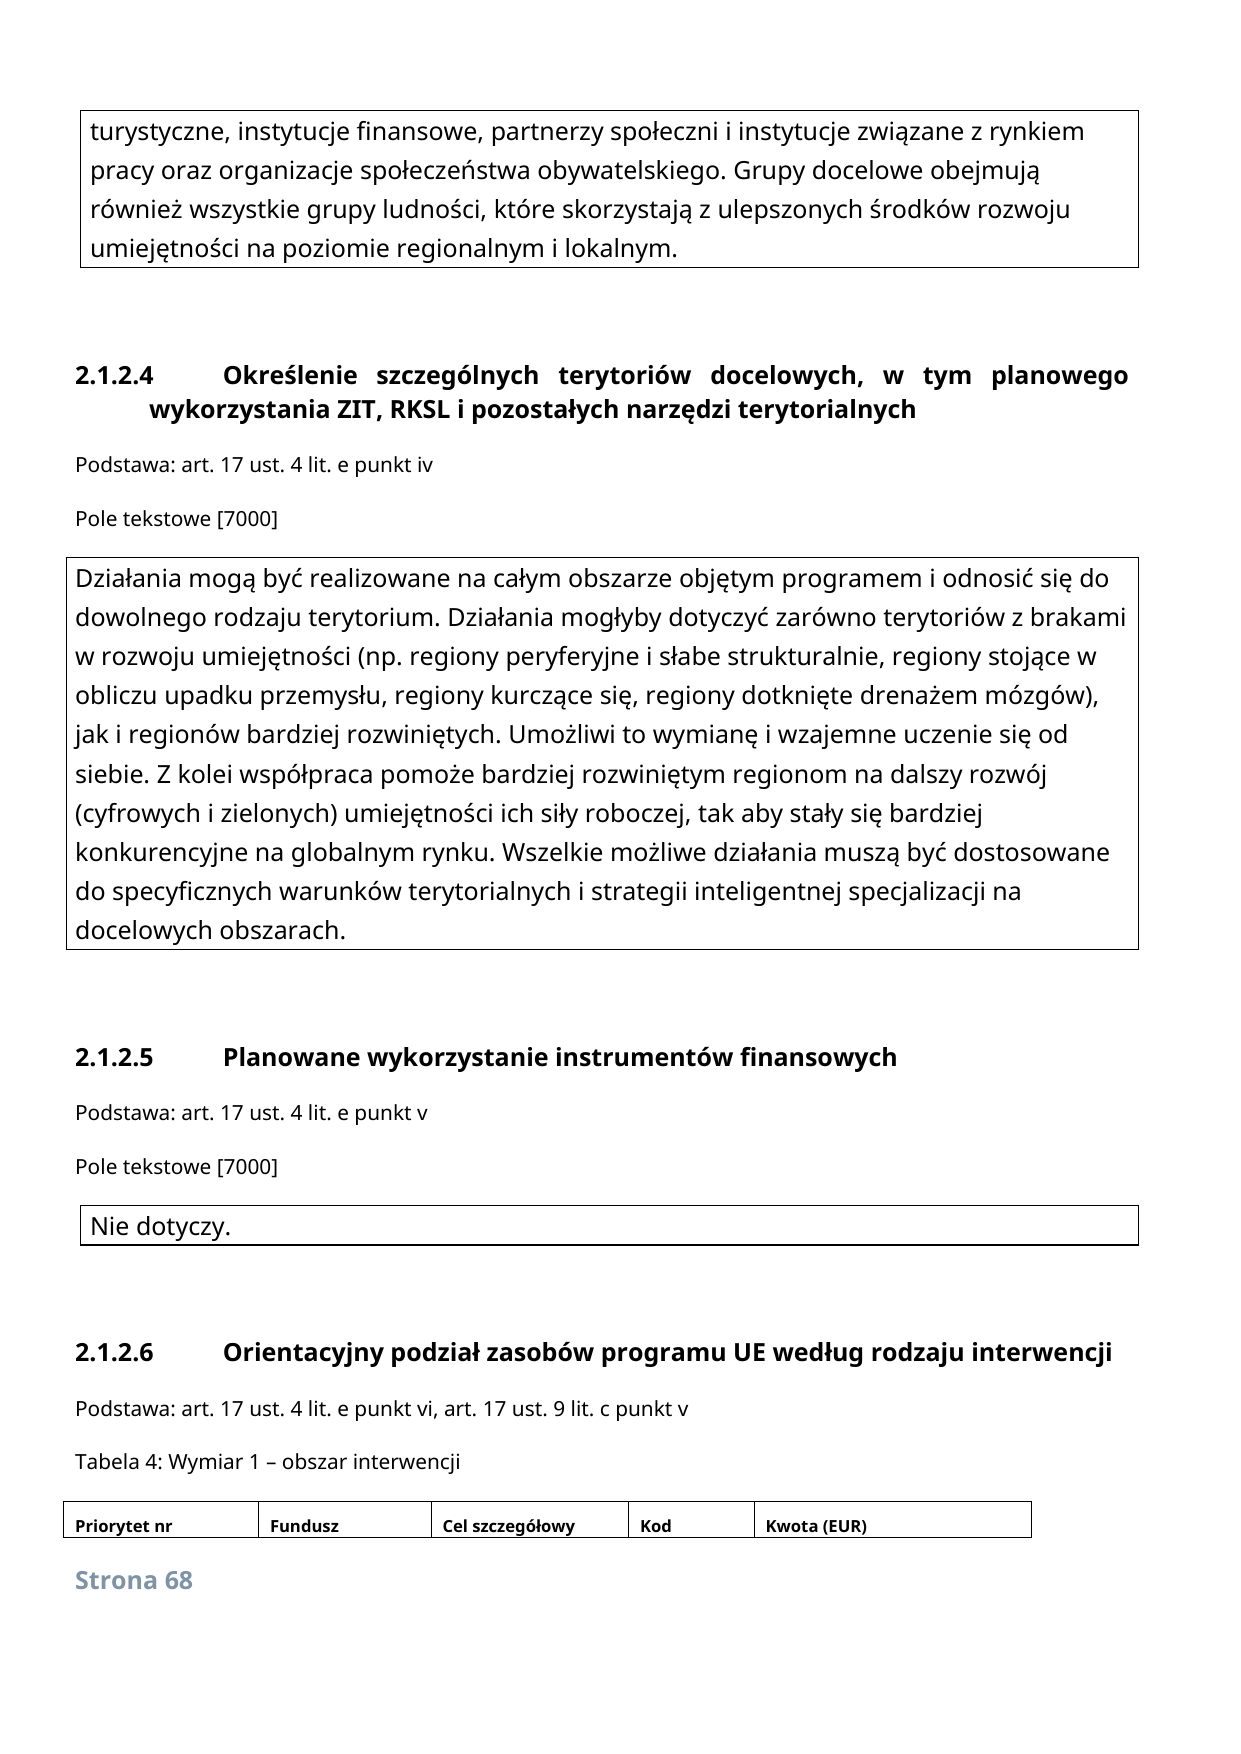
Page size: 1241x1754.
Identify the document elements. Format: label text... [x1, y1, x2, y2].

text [81, 111, 1138, 267]
text 2.1.2.4 Określenie szczególnych terytoriów docelowych, w tym planowego wykorzystania ZIT, RKSL i pozostałych narzędzi terytorialnych [75, 357, 1130, 425]
text Działania mogą być realizowane na całym obszarze objętym programem i odnosić się do dowolnego rodzaju terytorium. Działania mogłyby dotyczyć zarówno terytoriów z brakami w rozwoju umiejętności (np. regiony peryferyjne i słabe strukturalnie, regiony stojące w obliczu upadku przemysłu, regiony kurczące się, regiony dotknięte drenażem mózgów), jak i regionów bardziej rozwiniętych. Umożliwi to wymianę i wzajemne uczenie się od siebie. Z kolei współpraca pomoże bardziej rozwiniętym regionom na dalszy rozwój (cyfrowych i zielonych) umiejętności ich siły roboczej, tak aby stały się bardziej konkurencyjne na globalnym rynku. Wszelkie możliwe działania muszą być dostosowane do specyficznych warunków terytorialnych i strategii inteligentnej specjalizacji na docelowych obszarach. [67, 558, 1138, 949]
table_header Kwota (EUR) [755, 1502, 1031, 1537]
table_header Fundusz [259, 1502, 431, 1537]
text Podstawa: art. 17 ust. 4 lit. e punkt vi, art. 17 ust. 9 lit. c punkt v [75, 1394, 1130, 1422]
table_header Kod [629, 1502, 754, 1537]
table_header Cel szczegółowy [432, 1502, 628, 1537]
table_header Priorytet nr [64, 1502, 258, 1537]
text Podstawa: art. 17 ust. 4 lit. e punkt iv [75, 450, 1130, 479]
text Podstawa: art. 17 ust. 4 lit. e punkt v [75, 1098, 1130, 1127]
text 2.1.2.6 Orientacyjny podział zasobów programu UE według rodzaju interwencji [75, 1335, 1130, 1369]
text Tabela 4: Wymiar 1 – obszar interwencji [75, 1447, 1130, 1476]
text Pole tekstowe [7000] [75, 1152, 1130, 1180]
text Nie dotyczy. [81, 1206, 1138, 1244]
text Pole tekstowe [7000] [75, 504, 1130, 532]
text 2.1.2.5 Planowane wykorzystanie instrumentów finansowych [75, 1039, 1130, 1073]
